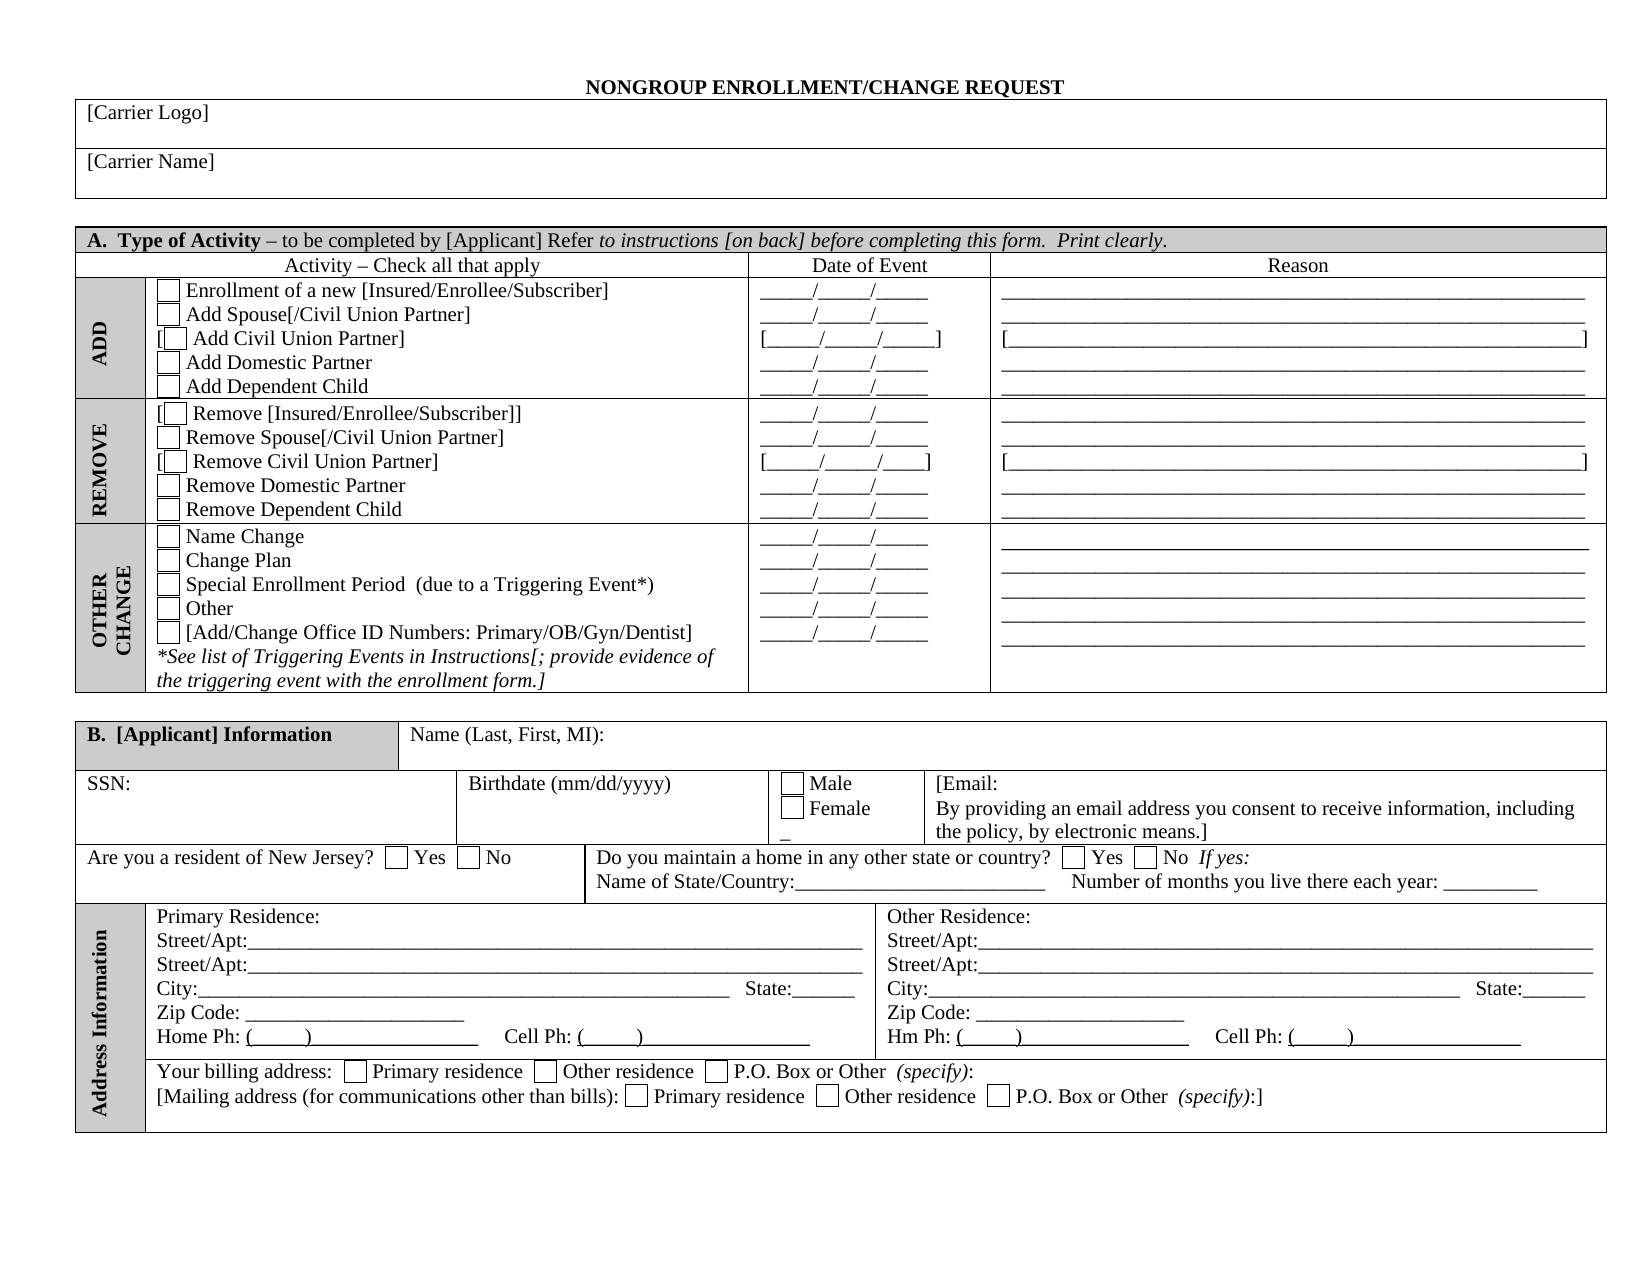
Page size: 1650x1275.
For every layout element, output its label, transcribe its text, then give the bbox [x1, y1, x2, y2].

table_cell OTHER CHANGE [76, 524, 145, 692]
table_cell Do you maintain a home in any other state or country? Yes No If yes: Name of State/Country:________________________ Number of months you live there each year: _________ [586, 845, 1606, 903]
table_cell [Email: By providing an email address you consent to receive information, including the policy, by electronic means.] [925, 771, 1606, 843]
table_cell Male Female _ [769, 771, 924, 843]
table_cell : [76, 771, 456, 843]
table_cell Name Change Change Plan Special Enrollment Period (due to a Triggering Event*) Other [Add/Change Office ID Numbers: Primary/OB/Gyn/Dentist] *See list of Triggering Events in Instructions[; provide evidence of the triggering event with the enrollment form.] [146, 524, 748, 692]
text NONGROUP ENROLLMENT/CHANGE REQUEST [75, 75, 1575, 99]
table_cell Are you a resident of ? Yes No [76, 845, 584, 903]
table_cell Activity – Check all that apply [76, 253, 748, 277]
table_cell _____/_____/_____ _____/_____/_____ _____/_____/_____ _____/_____/_____ _____/_____/_____ [749, 524, 990, 692]
table_cell _______________________________________________ ________________________________________________________ ________________________________________________________ ________________________________________________________ ________________________________________________________ [991, 524, 1606, 692]
table_cell [Carrier Name] [76, 149, 1606, 197]
table_cell ________________________________________________________ ________________________________________________________ [_______________________________________________________] ________________________________________________________ ________________________________________________________ [991, 399, 1606, 523]
table_header A. Type of Activity – to be completed by [Applicant] Refer to instructions [on back] before completing this form. Print clearly. [76, 228, 1606, 252]
table_cell Address Information [76, 904, 145, 1132]
table_cell Reason [991, 253, 1606, 277]
table_cell REMOVE [76, 399, 145, 523]
table_cell Other Residence: Street/Apt:___________________________________________________________ Street/Apt:___________________________________________________________ City:___________________________________________________ State:______ Zip Code: ____________________ Hm Ph: (_____)________________ Cell Ph: (_____)________________ [876, 904, 1606, 1058]
table_header B. [Applicant] Information [76, 722, 398, 770]
table_cell Enrollment of a new [Insured/Enrollee/Subscriber] Add Spouse[/Civil Union Partner] [ Add Civil Union Partner] Add Domestic Partner Add Dependent Child [146, 278, 748, 398]
table_cell _____/_____/_____ _____/_____/_____ [_____/_____/_____] _____/_____/_____ _____/_____/_____ [749, 278, 990, 398]
table_header [Carrier Logo] [76, 100, 1606, 148]
table_cell ________________________________________________________ ________________________________________________________ [_______________________________________________________] ________________________________________________________ ________________________________________________________ [991, 278, 1606, 398]
table_cell [ Remove [Insured/Enrollee/Subscriber]] Remove Spouse[/Civil Union Partner] [ Remove Civil Union Partner] Remove Domestic Partner Remove Dependent Child [146, 399, 748, 523]
table_cell _____/_____/_____ _____/_____/_____ [_____/_____/____] _____/_____/_____ _____/_____/_____ [749, 399, 990, 523]
table_cell Your billing address: Primary residence Other residence P.O. Box or Other (specify): [Mailing address (for communications other than bills): Primary residence Other residence P.O. Box or Other (specify):] [146, 1060, 1606, 1132]
table_cell ADD [76, 278, 145, 398]
table_cell Birthdate (mm/dd/yyyy) [457, 771, 768, 843]
table_cell Primary Residence: Street/Apt:___________________________________________________________ Street/Apt:___________________________________________________________ City:___________________________________________________ State:______ Zip Code: _____________________ Home Ph: (_____)________________ Cell Ph: (_____)________________ [146, 904, 875, 1058]
table_cell Date of Event [749, 253, 990, 277]
table_header Name (Last, First, MI): [399, 722, 1606, 770]
